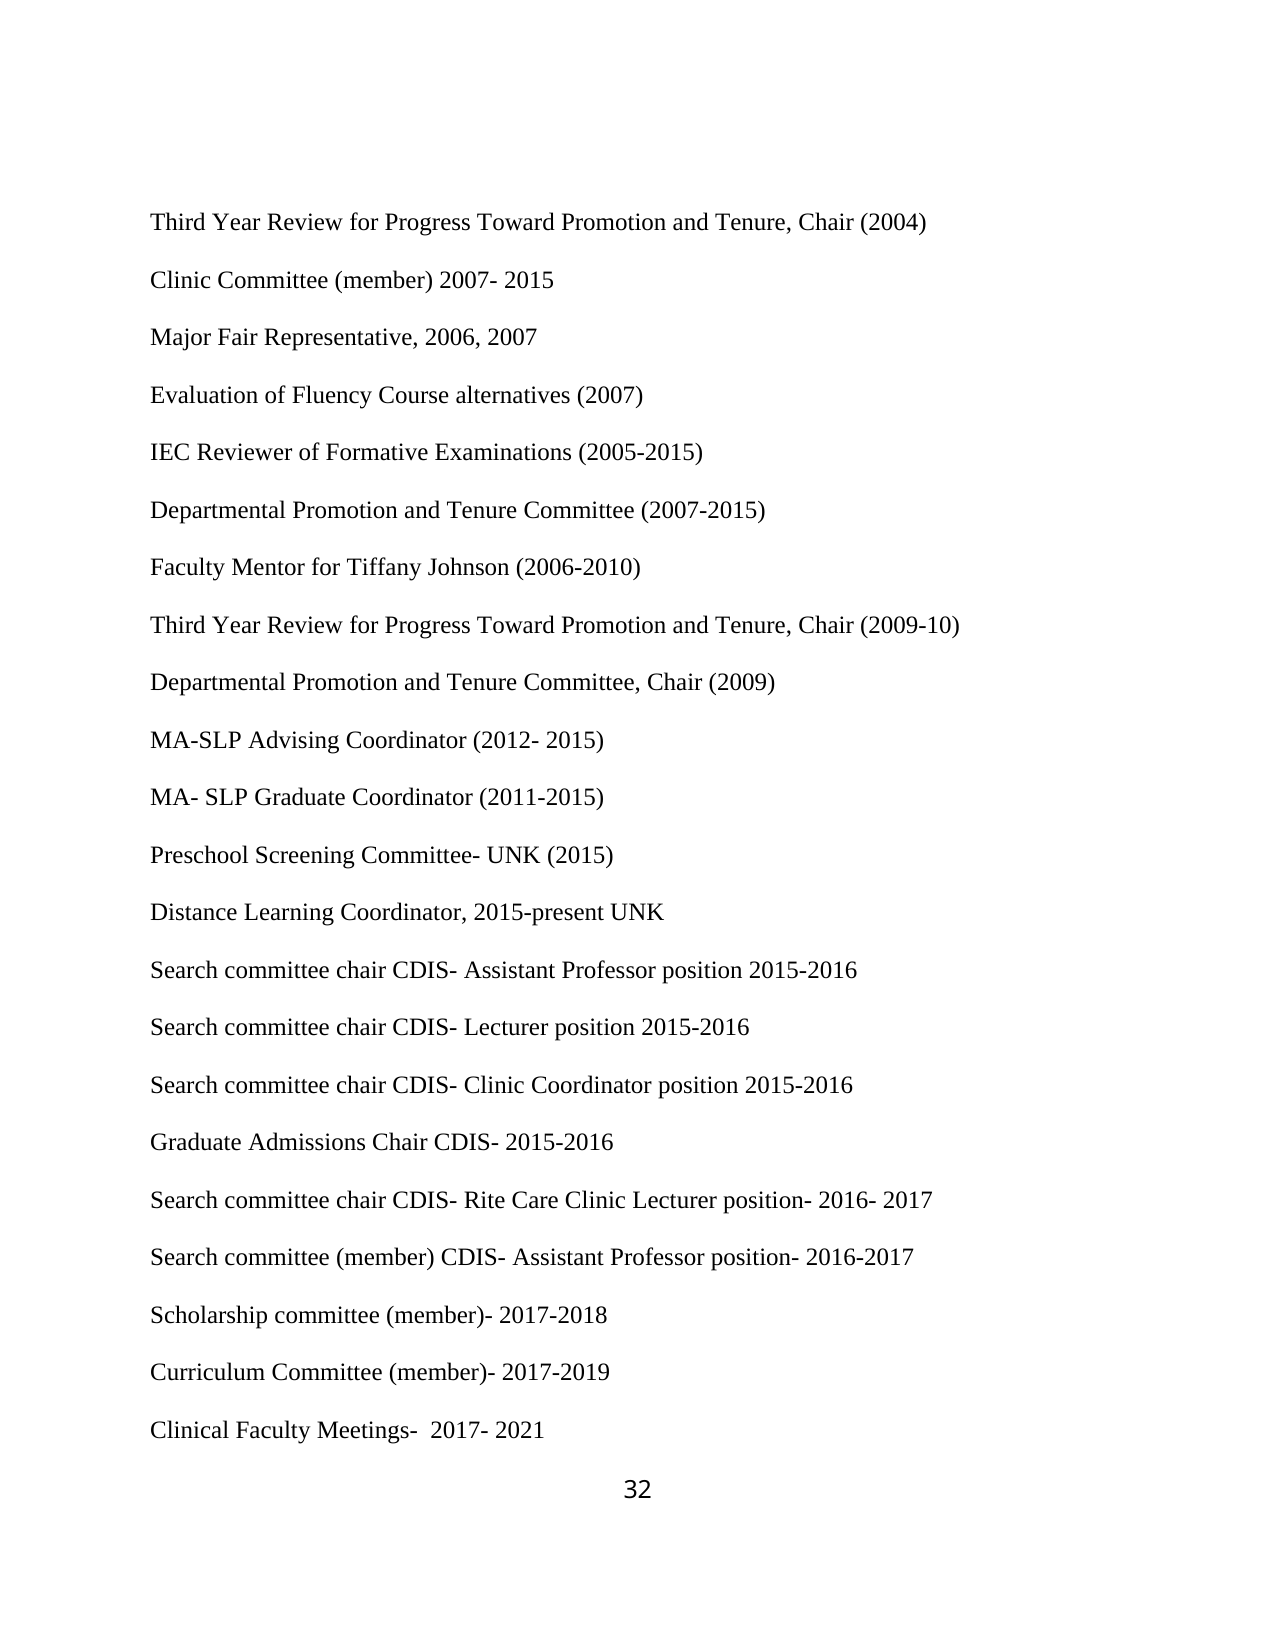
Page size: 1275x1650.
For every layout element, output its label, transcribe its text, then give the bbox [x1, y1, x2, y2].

text Faculty Mentor for Tiffany Johnson (2006-2010) [150, 552, 1125, 581]
text Departmental Promotion and Tenure Committee (2007-2015) [150, 495, 1125, 524]
text Search committee chair CDIS- Rite Care Clinic Lecturer position- 2016- 2017 [150, 1185, 1125, 1214]
text Evaluation of Fluency Course alternatives (2007) [150, 380, 1125, 409]
text Clinical Faculty Meetings- 2017- 2021 [150, 1415, 1125, 1444]
text Scholarship committee (member)- 2017-2018 [150, 1300, 1125, 1329]
text Curriculum Committee (member)- 2017-2019 [150, 1357, 1125, 1386]
text Clinic Committee (member) 2007- 2015 [150, 265, 1125, 294]
text MA- SLP Graduate Coordinator (2011-2015) [150, 782, 1125, 811]
text Third Year Review for Progress Toward Promotion and Tenure, Chair (2009-10) [150, 610, 1125, 639]
text Preschool Screening Committee- UNK (2015) [150, 840, 1125, 869]
text Search committee (member) CDIS- Assistant Professor position- 2016-2017 [150, 1242, 1125, 1271]
text Third Year Review for Progress Toward Promotion and Tenure, Chair (2004) [150, 207, 1125, 236]
text Distance Learning Coordinator, 2015-present UNK [150, 897, 1125, 926]
text Major Fair Representative, 2006, 2007 [150, 322, 1125, 351]
text IEC Reviewer of Formative Examinations (2005-2015) [150, 437, 1125, 466]
text MA-SLP Advising Coordinator (2012- 2015) [150, 725, 1125, 754]
text Search committee chair CDIS- Assistant Professor position 2015-2016 [150, 955, 1125, 984]
text Search committee chair CDIS- Lecturer position 2015-2016 [150, 1012, 1125, 1041]
text Graduate Admissions Chair CDIS- 2015-2016 [150, 1127, 1125, 1156]
text Search committee chair CDIS- Clinic Coordinator position 2015-2016 [150, 1070, 1125, 1099]
text Departmental Promotion and Tenure Committee, Chair (2009) [150, 667, 1125, 696]
